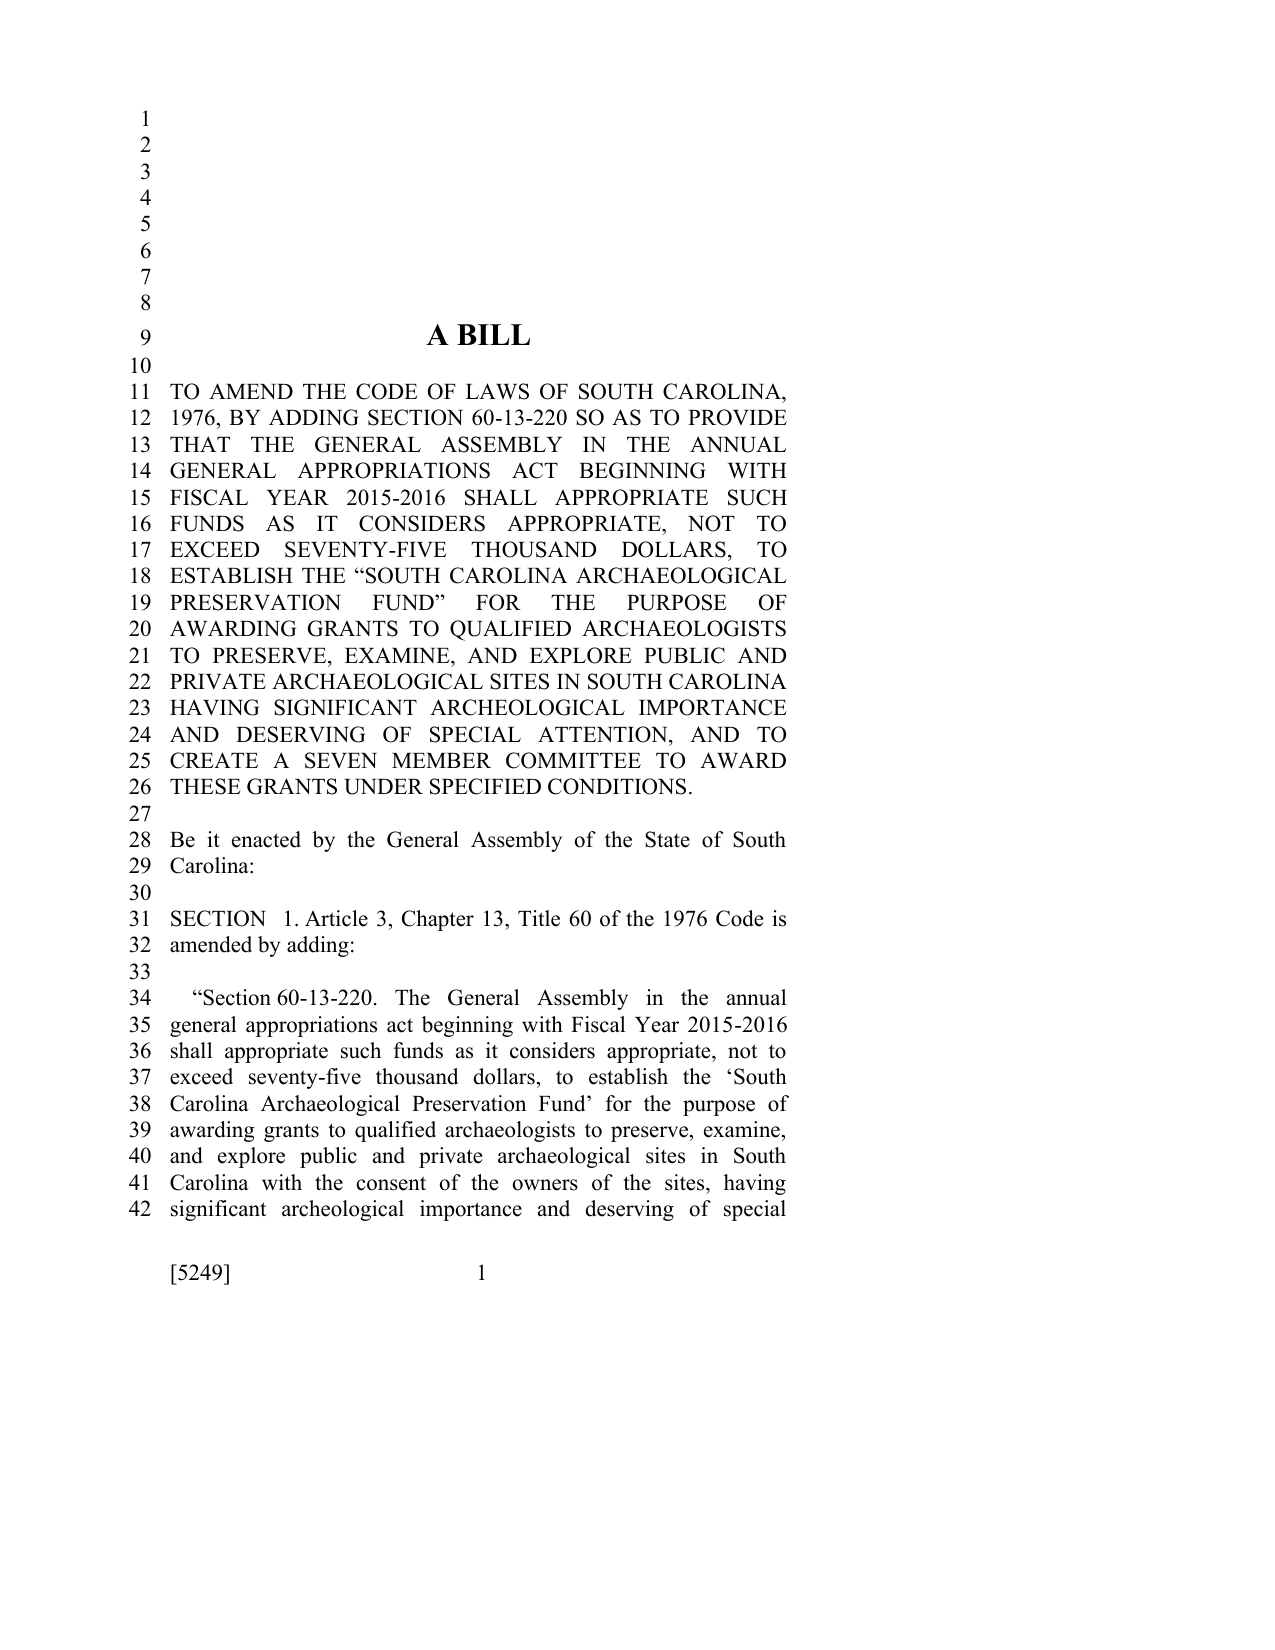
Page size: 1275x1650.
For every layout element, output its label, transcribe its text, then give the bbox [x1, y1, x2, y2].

text Be it enacted by the General Assembly of the State of South Carolina: [169, 826, 787, 879]
text SECTION 1. Article 3, Chapter 13, Title 60 of the 1976 Code is amended by adding: [169, 905, 787, 958]
text TO AMEND THE CODE OF LAWS OF SOUTH CAROLINA, 1976, BY ADDING SECTION 60-13-220 SO AS TO PROVIDE THAT THE GENERAL ASSEMBLY IN THE ANNUAL GENERAL APPROPRIATIONS ACT BEGINNING WITH FISCAL YEAR 2015-2016 SHALL APPROPRIATE SUCH FUNDS AS IT CONSIDERS APPROPRIATE, NOT TO EXCEED SEVENTY-FIVE THOUSAND DOLLARS, TO ESTABLISH THE “SOUTH CAROLINA ARCHAEOLOGICAL PRESERVATION FUND” FOR THE PURPOSE OF AWARDING GRANTS TO QUALIFIED ARCHAEOLOGISTS TO PRESERVE, EXAMINE, AND EXPLORE PUBLIC AND PRIVATE ARCHAEOLOGICAL SITES IN SOUTH CAROLINA HAVING SIGNIFICANT ARCHEOLOGICAL IMPORTANCE AND DESERVING OF SPECIAL ATTENTION, AND TO CREATE A SEVEN MEMBER COMMITTEE TO AWARD THESE GRANTS UNDER SPECIFIED CONDITIONS. [169, 378, 787, 800]
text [169, 984, 787, 1221]
text A BILL [169, 316, 787, 352]
